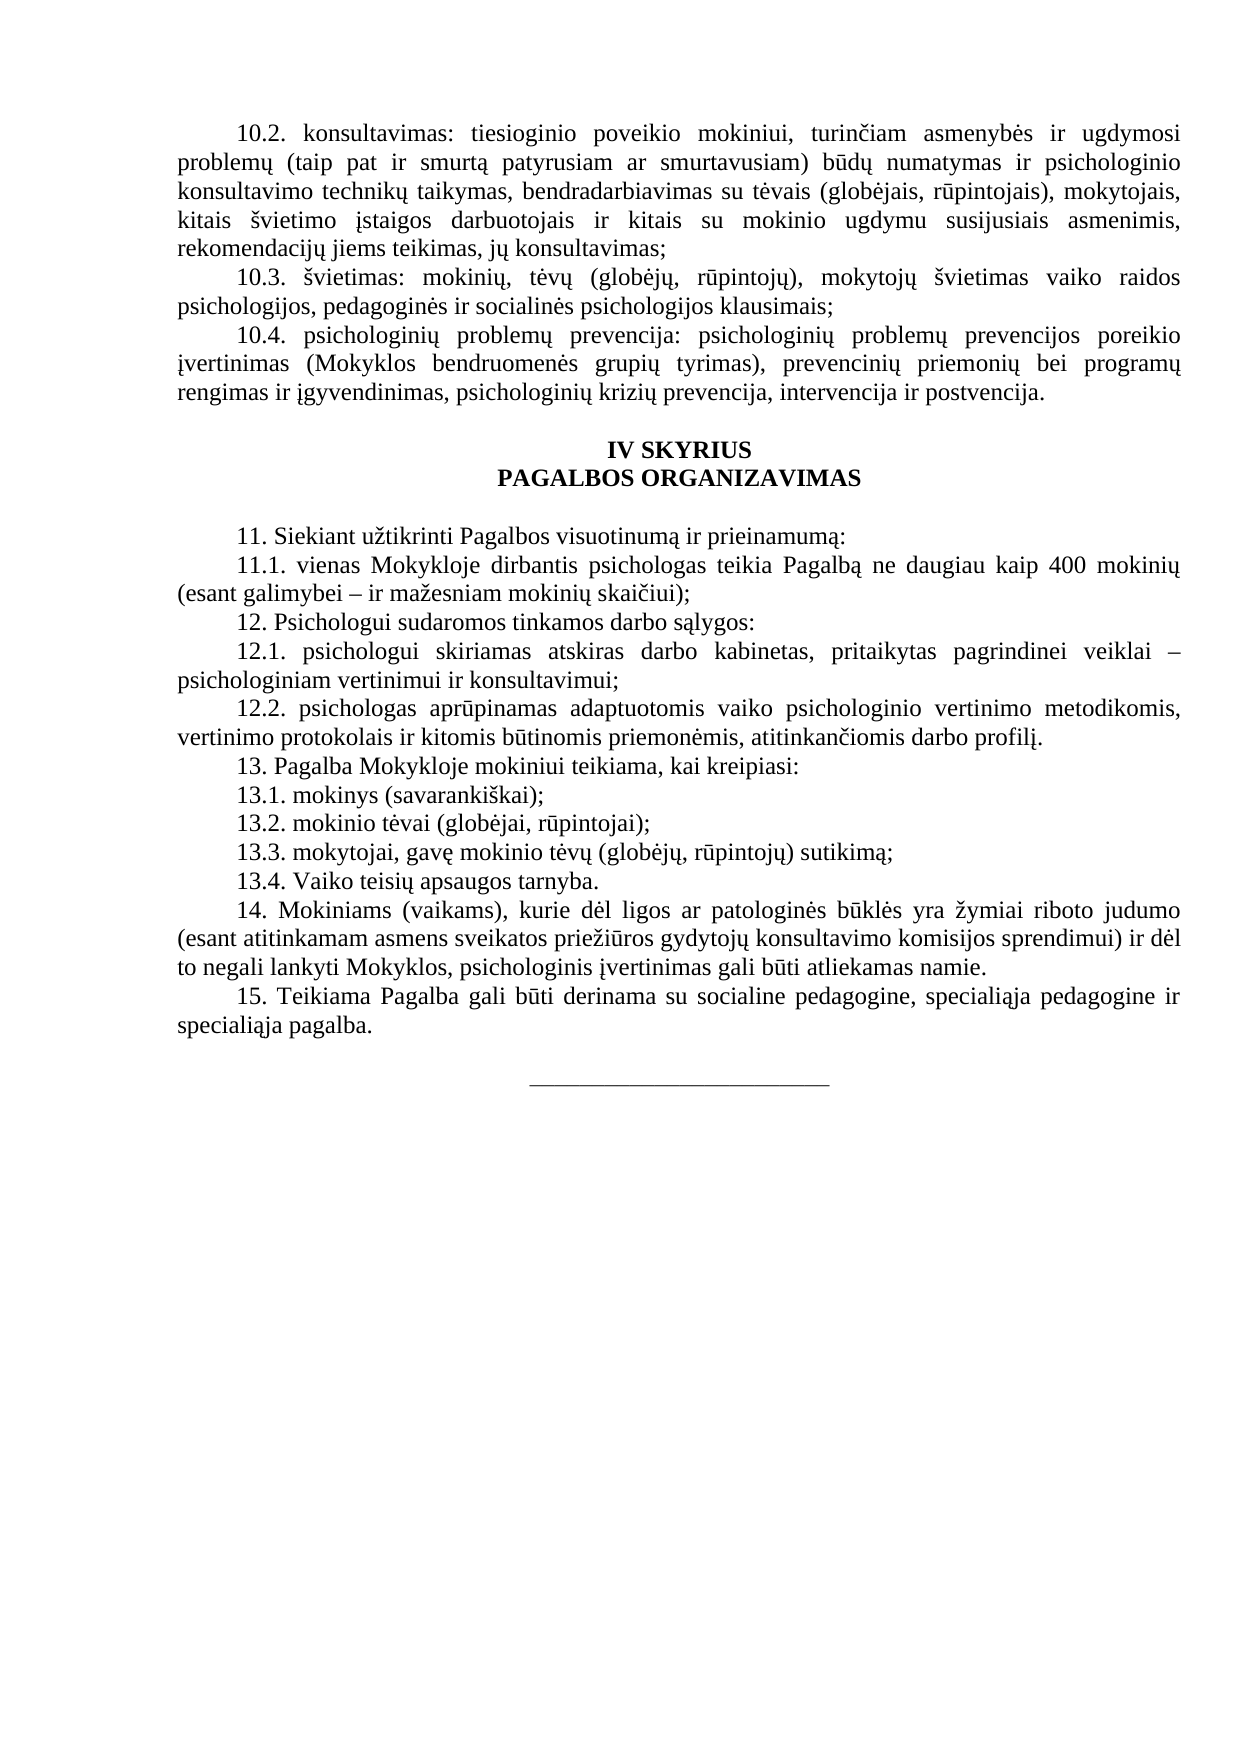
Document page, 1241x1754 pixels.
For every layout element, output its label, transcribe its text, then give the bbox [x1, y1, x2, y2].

text PAGALBOS ORGANIZAVIMAS [177, 463, 1182, 492]
text 13. Pagalba Mokykloje mokiniui teikiama, kai kreipiasi: [177, 751, 1182, 780]
text 12.2. psichologas aprūpinamas adaptuotomis vaiko psichologinio vertinimo metodikomis, vertinimo protokolais ir kitomis būtinomis priemonėmis, atitinkančiomis darbo profilį. [177, 693, 1182, 751]
text 15. Teikiama Pagalba gali būti derinama su socialine pedagogine, specialiąja pedagogine ir specialiąja pagalba. [177, 981, 1182, 1038]
text 12. Psichologui sudaromos tinkamos darbo sąlygos: [177, 607, 1182, 636]
text 11. Siekiant užtikrinti Pagalbos visuotinumą ir prieinamumą: [177, 521, 1182, 550]
text 13.4. Vaiko teisių apsaugos tarnyba. [177, 866, 1182, 895]
text 11.1. vienas Mokykloje dirbantis psichologas teikia Pagalbą ne daugiau kaip 400 mokinių (esant galimybei – ir mažesniam mokinių skaičiui); [177, 550, 1182, 607]
text IV SKYRIUS [177, 435, 1182, 463]
text 10.4. psichologinių problemų prevencija: psichologinių problemų prevencijos poreikio įvertinimas (Mokyklos bendruomenės grupių tyrimas), prevencinių priemonių bei programų rengimas ir įgyvendinimas, psichologinių krizių prevencija, intervencija ir postvencija. [177, 320, 1182, 406]
text 10.2. konsultavimas: tiesioginio poveikio mokiniui, turinčiam asmenybės ir ugdymosi problemų (taip pat ir smurtą patyrusiam ar smurtavusiam) būdų numatymas ir psichologinio konsultavimo technikų taikymas, bendradarbiavimas su tėvais (globėjais, rūpintojais), mokytojais, kitais švietimo įstaigos darbuotojais ir kitais su mokinio ugdymu susijusiais asmenimis, rekomendacijų jiems teikimas, jų konsultavimas; [177, 118, 1182, 262]
text ________________________ [177, 1067, 1182, 1091]
text 14. Mokiniams (vaikams), kurie dėl ligos ar patologinės būklės yra žymiai riboto judumo (esant atitinkamam asmens sveikatos priežiūros gydytojų konsultavimo komisijos sprendimui) ir dėl to negali lankyti Mokyklos, psichologinis įvertinimas gali būti atliekamas namie. [177, 895, 1182, 981]
text 13.3. mokytojai, gavę mokinio tėvų (globėjų, rūpintojų) sutikimą; [177, 837, 1182, 866]
text 10.3. švietimas: mokinių, tėvų (globėjų, rūpintojų), mokytojų švietimas vaiko raidos psichologijos, pedagoginės ir socialinės psichologijos klausimais; [177, 262, 1182, 320]
text 13.1. mokinys (savarankiškai); [177, 780, 1182, 808]
text 12.1. psichologui skiriamas atskiras darbo kabinetas, pritaikytas pagrindinei veiklai – psichologiniam vertinimui ir konsultavimui; [177, 636, 1182, 693]
text 13.2. mokinio tėvai (globėjai, rūpintojai); [177, 808, 1182, 837]
